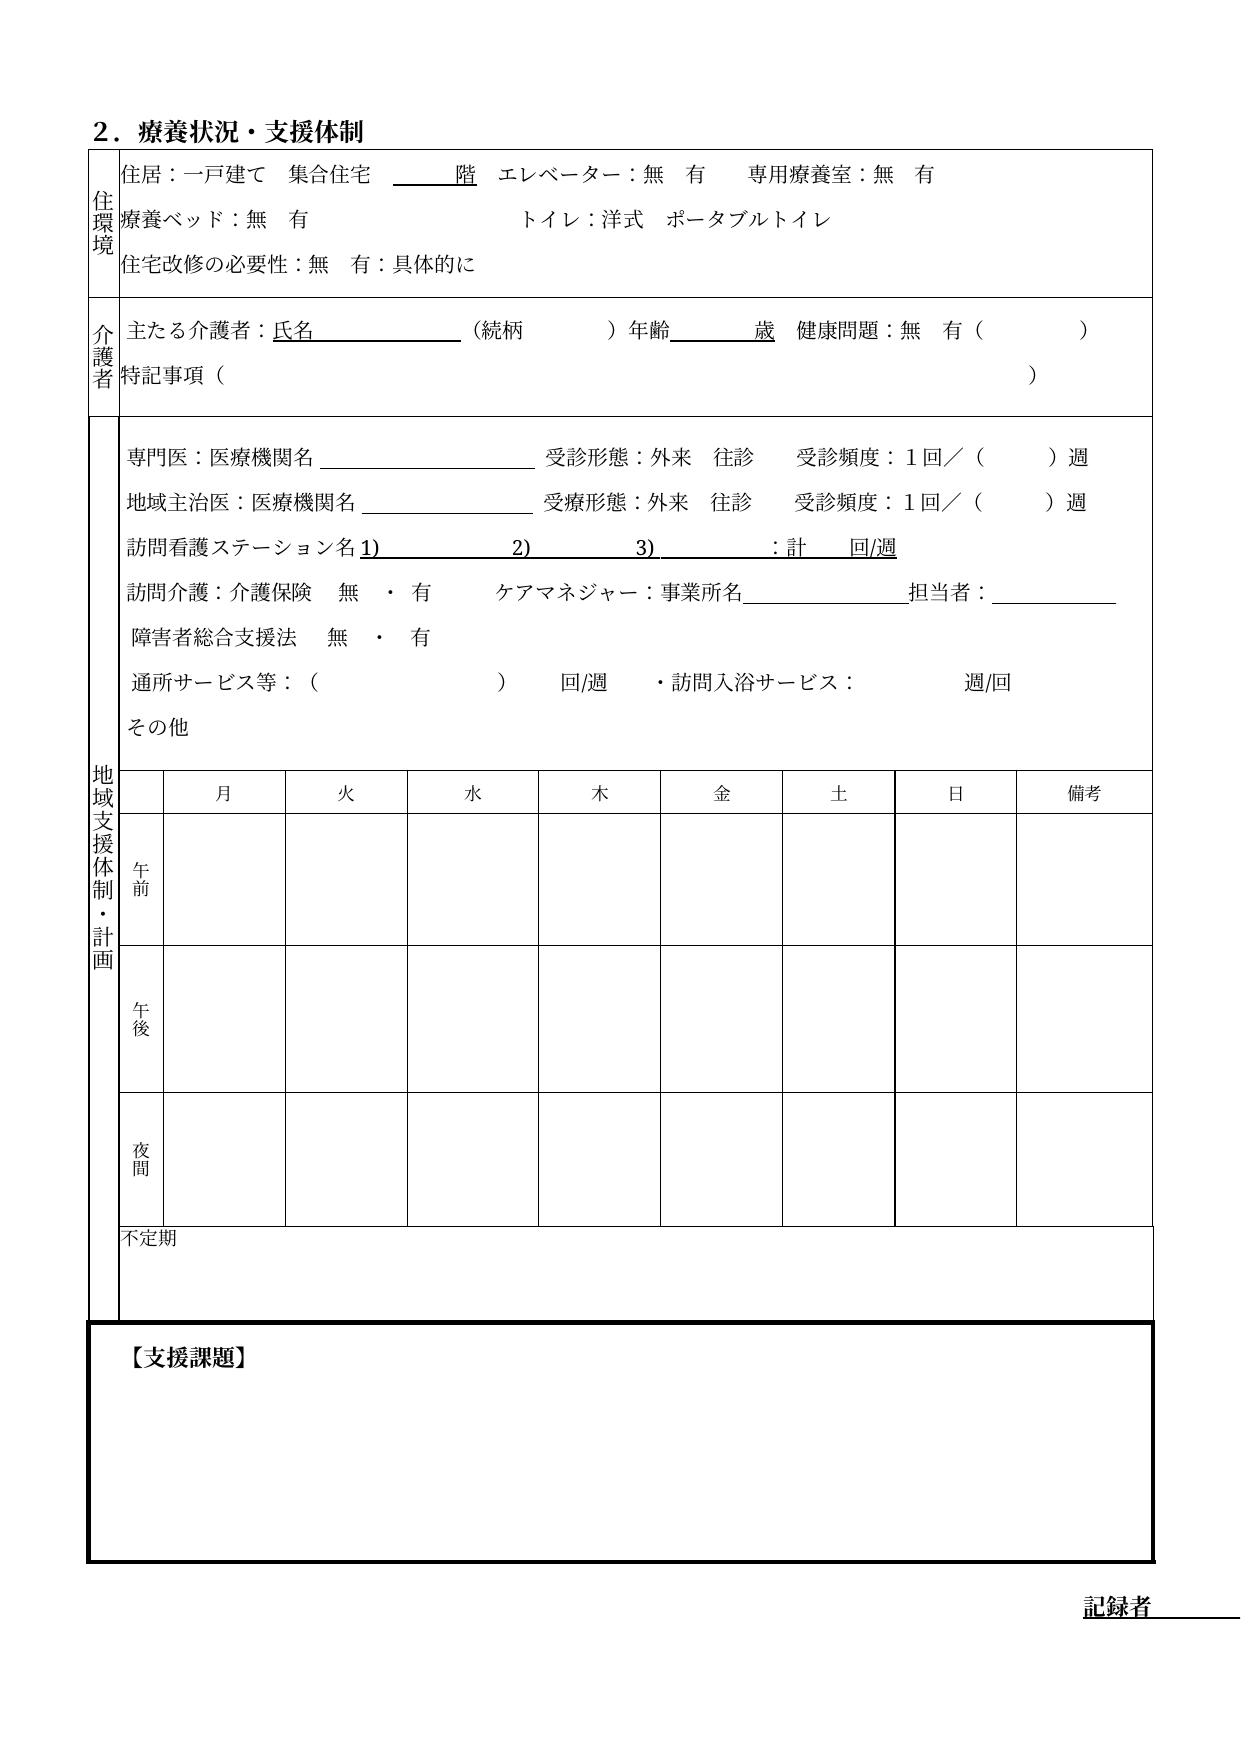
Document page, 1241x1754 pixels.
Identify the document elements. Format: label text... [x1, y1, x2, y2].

table_cell [120, 771, 163, 812]
table_cell [539, 946, 660, 1092]
table_cell 夜間 [120, 1093, 163, 1226]
table_cell [783, 1093, 894, 1226]
table_header 住環境 [89, 150, 119, 297]
text ２．療養状況・支援体制 [88, 112, 1152, 148]
table_cell [1017, 1093, 1152, 1226]
table_cell 土 [783, 771, 894, 812]
table_cell 金 [661, 771, 782, 812]
table_cell [408, 946, 538, 1092]
table_cell [661, 814, 782, 945]
table_cell 日 [896, 771, 1016, 812]
table_cell [539, 1093, 660, 1226]
table_cell [896, 814, 1016, 945]
table_cell 専門医：医療機関名 受診形態：外来 往診 受診頻度：１回／（ ）週 地域主治医：医療機関名 受療形態：外来 往診 受診頻度：１回／（ ）週 訪問看護ステーション名1) 2) 3) ：計 回/週 訪問介護：介護保険 無 ・ 有 ケアマネジャー：事業所名 担当者： 障害者総合支援法 無 ・ 有 通所サービス等：（ ） 回/週 ・訪問入浴サービス： 週/回 その他 〔週間支援計画〕 [120, 417, 1152, 769]
table_cell [164, 1093, 285, 1226]
table_cell [286, 1093, 407, 1226]
table_cell 月 [164, 771, 285, 812]
table_cell 主たる介護者：氏名 （続柄 ）年齢 歳 健康問題：無 有（ ） 特記事項（ ） [120, 298, 1152, 416]
table_cell [661, 1093, 782, 1226]
table_cell 地域支援体制・計画 [90, 417, 118, 1320]
table_cell 火 [286, 771, 407, 812]
table_cell 午後 [120, 946, 163, 1092]
table_cell 午前 [120, 814, 163, 945]
table_cell 【支援課題】 [119, 1325, 1151, 1559]
table_header 住居：一戸建て 集合住宅 階 エレベーター：無 有 専用療養室：無 有 療養ベッド：無 有 トイレ：洋式 ポータブルトイレ 住宅改修の必要性：無 有：具体的に [120, 150, 1152, 297]
table_cell [408, 1093, 538, 1226]
table_cell 介護者 [89, 298, 119, 416]
table_cell [1017, 946, 1152, 1092]
table_cell 不定期 [120, 1227, 1153, 1320]
table_cell [661, 946, 782, 1092]
table_cell [286, 814, 407, 945]
table_cell 備考 [1017, 771, 1152, 812]
text 記録者 [88, 1589, 1152, 1622]
table_cell [783, 946, 894, 1092]
table_cell [896, 946, 1016, 1092]
table_cell [408, 814, 538, 945]
table_cell [164, 814, 285, 945]
table_cell [539, 814, 660, 945]
table_cell [164, 946, 285, 1092]
table_cell [286, 946, 407, 1092]
table_cell [896, 1093, 1016, 1226]
table_cell 水 [408, 771, 538, 812]
table_cell [1017, 814, 1152, 945]
table_cell 木 [539, 771, 660, 812]
table_cell [91, 1325, 119, 1559]
table_cell [783, 814, 894, 945]
